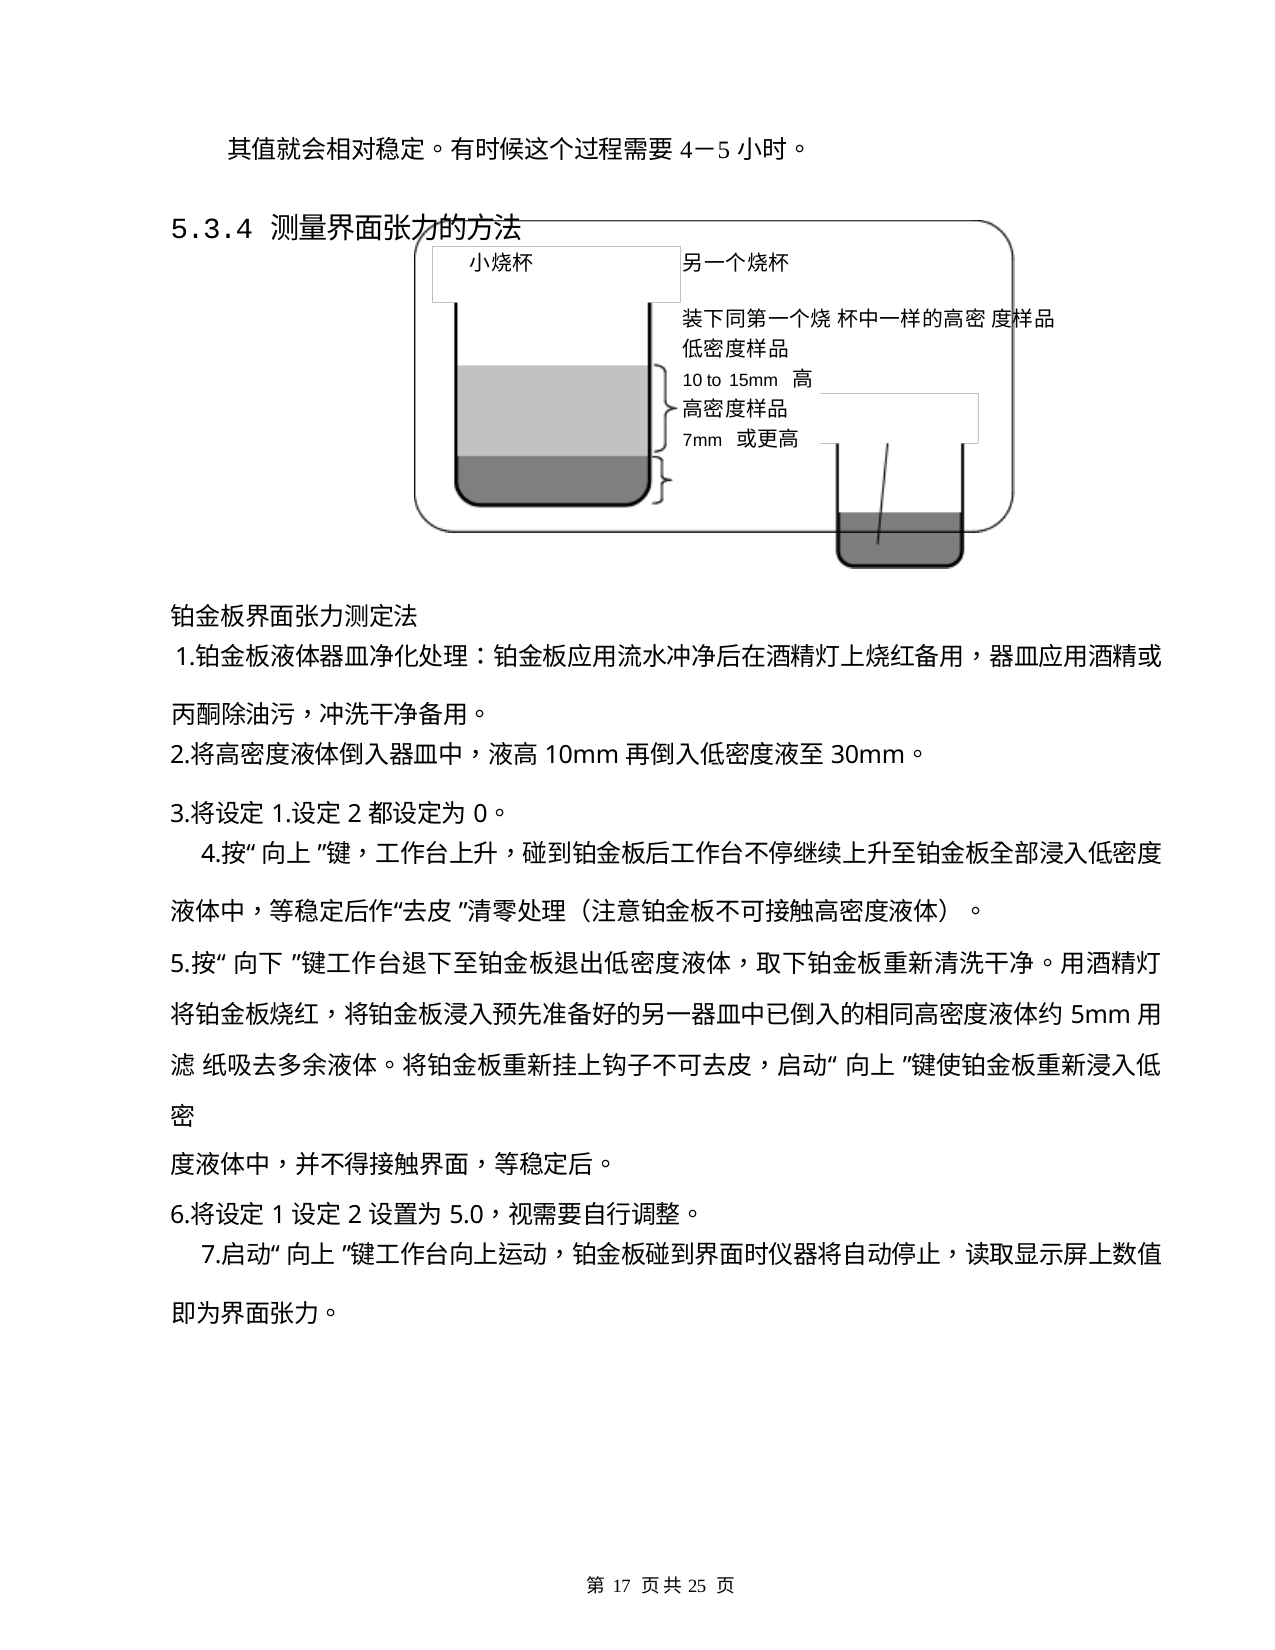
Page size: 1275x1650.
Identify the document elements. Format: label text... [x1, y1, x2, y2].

text 铂金板界面张力测定法 [170, 601, 1162, 632]
text 度液体中，并不得接触界面，等稳定后。 [170, 1149, 1162, 1180]
text 4.按“ 向上 ”键，工作台上升，碰到铂金板后工作台不停继续上升至铂金板全部浸入低密度 [169, 847, 1162, 896]
text 其值就会相对稳定。有时候这个过程需要 4－5 小时。 [227, 133, 1162, 164]
text 1.铂金板液体器皿净化处理：铂金板应用流水冲净后在酒精灯上烧红备用，器皿应用酒精或 [169, 650, 1162, 699]
text 丙酮除油污，冲洗干净备用。 [171, 699, 1162, 730]
text 2.将高密度液体倒入器皿中，液高 10mm 再倒入低密度液至 30mm。 [170, 749, 1162, 797]
text 6.将设定 1 设定 2 设置为 5.0，视需要自行调整。 [170, 1199, 1162, 1230]
text 液体中，等稳定后作“去皮 ”清零处理（注意铂金板不可接触高密度液体）。 [170, 896, 1162, 927]
picture [414, 246, 1015, 569]
text 5.3.4 测量界面张力的方法 [170, 209, 1162, 246]
text 7.启动“ 向上 ”键工作台向上运动，铂金板碰到界面时仪器将自动停止，读取显示屏上数值 [169, 1249, 1162, 1297]
text 5.按“ 向下 ”键工作台退下至铂金板退出低密度液体，取下铂金板重新清洗干净。用酒精灯 将铂金板烧红，将铂金板浸入预先准备好的另一器皿中已倒入的相同高密度液体约 5mm 用滤 纸吸去多余液体。将铂金板重新挂上钩子不可去皮，启动“ 向上 ”键使铂金板重新浸入低密 [170, 946, 1162, 1132]
text 3.将设定 1.设定 2 都设定为 0。 [170, 798, 1162, 829]
text 即为界面张力。 [172, 1297, 1162, 1328]
